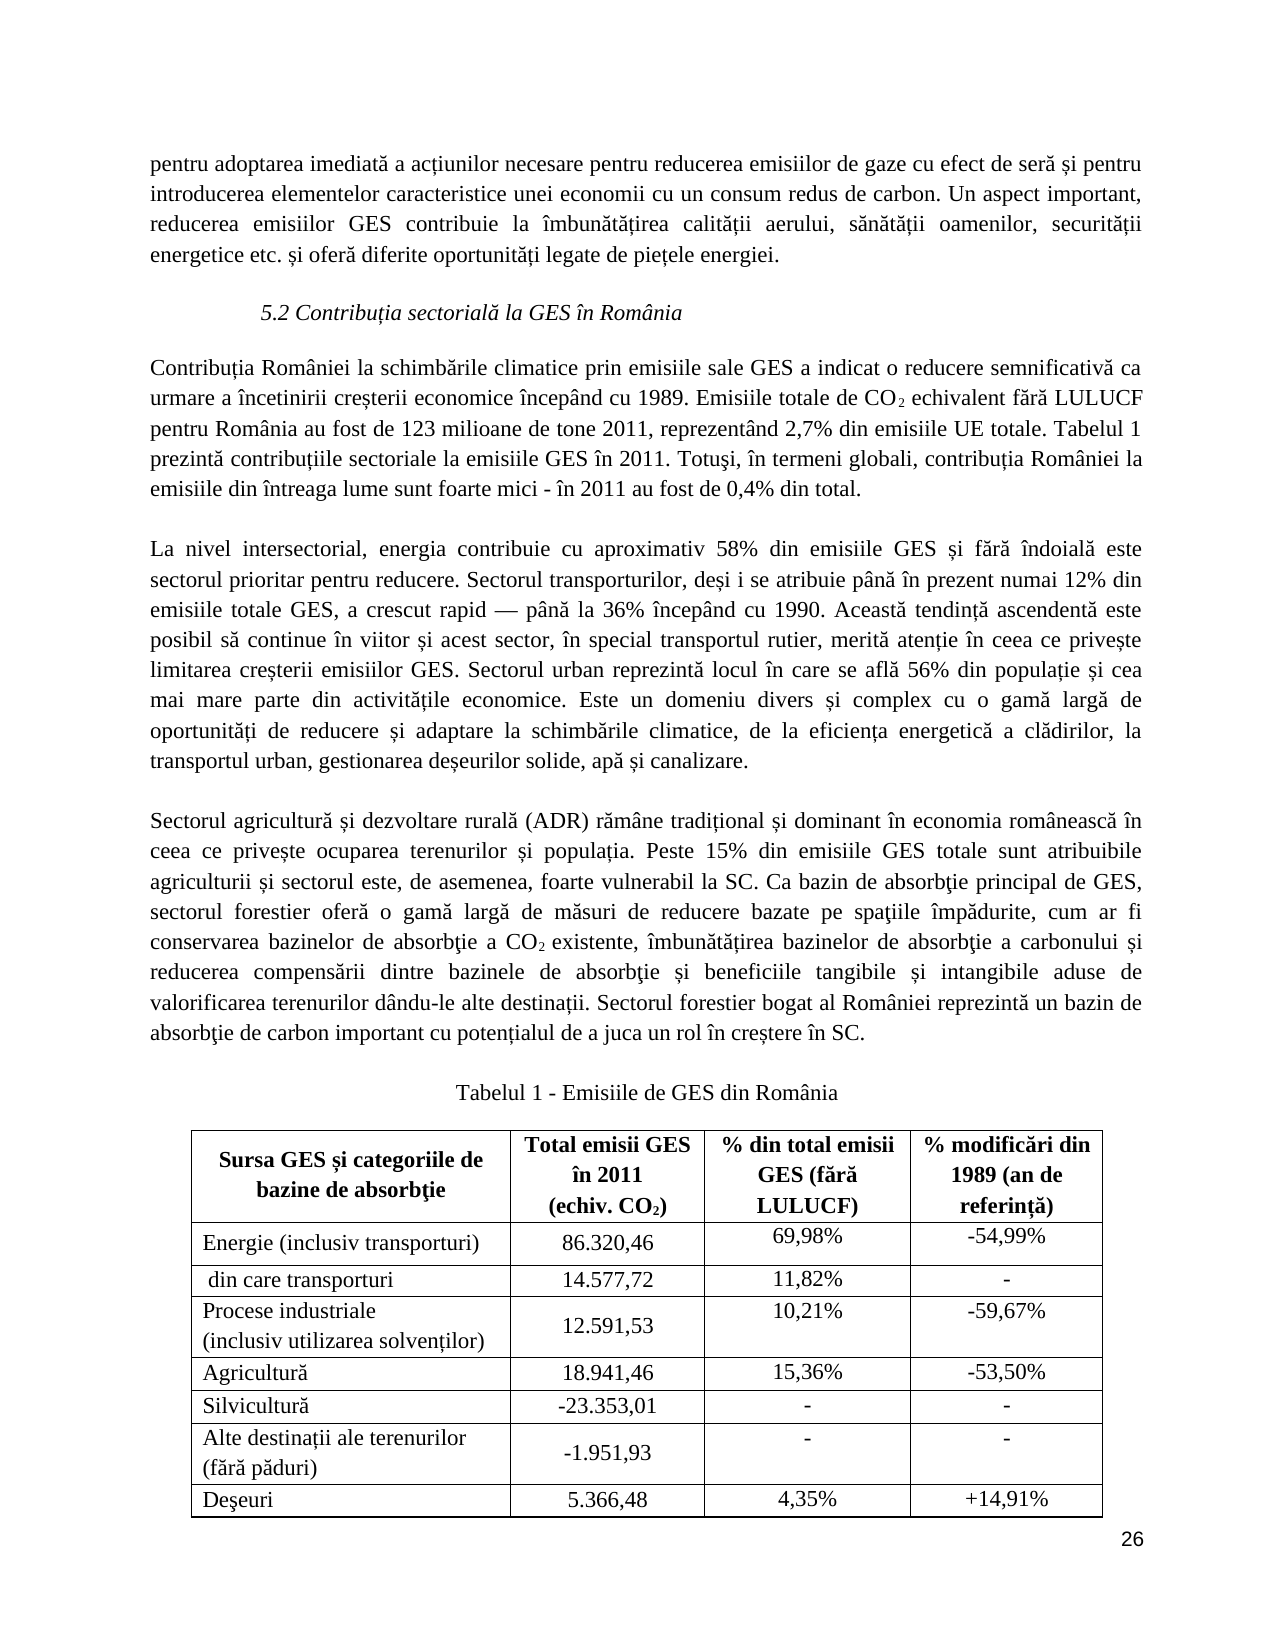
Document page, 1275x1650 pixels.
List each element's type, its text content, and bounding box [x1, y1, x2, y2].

table_header % din total emisii GES (fără LULUCF) [705, 1131, 910, 1222]
table_cell 11,82% [705, 1266, 910, 1296]
table_cell 12.591,53 [511, 1297, 704, 1357]
table_cell Energie (inclusiv transporturi) [192, 1223, 510, 1264]
text Tabelul 1 - Emisiile de GES din România [150, 1079, 1144, 1106]
table_cell -1.951,93 [511, 1424, 704, 1484]
table_cell +14,91% [911, 1485, 1102, 1516]
table_cell Procese industriale (inclusiv utilizarea solvenților) [192, 1297, 510, 1357]
table_cell 18.941,46 [511, 1358, 704, 1390]
table_cell 5.366,48 [511, 1485, 704, 1516]
table_cell 10,21% [705, 1297, 910, 1357]
table_cell 4,35% [705, 1485, 910, 1516]
table_cell Alte destinații ale terenurilor (fără păduri) [192, 1424, 510, 1484]
table_header % modificări din 1989 (an de referință) [911, 1131, 1102, 1222]
table_header Sursa GES și categoriile de bazine de absorbţie [192, 1131, 510, 1222]
table_cell 15,36% [705, 1358, 910, 1390]
table_cell -23.353,01 [511, 1391, 704, 1422]
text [150, 150, 1144, 267]
table_cell 14.577,72 [511, 1266, 704, 1296]
table_cell -53,50% [911, 1358, 1102, 1390]
table_cell Agricultură [192, 1358, 510, 1390]
text Contribuția României la schimbările climatice prin emisiile sale GES a indicat o reducere semnificativă ca urmare a încetinirii creșterii economice începând cu 1989. Emisiile totale de CO2 echivalent fără LULUCF pentru România au fost de 123 milioane de tone 2011, reprezentând 2,7% din emisiile UE totale. Tabelul 1 prezintă contribuțiile sectoriale la emisiile GES în 2011. Totuşi, în termeni globali, contribuția României la emisiile din întreaga lume sunt foarte mici - în 2011 au fost de 0,4% din total. [150, 354, 1144, 501]
text La nivel intersectorial, energia contribuie cu aproximativ 58% din emisiile GES și fără îndoială este sectorul prioritar pentru reducere. Sectorul transporturilor, deși i se atribuie până în prezent numai 12% din emisiile totale GES, a crescut rapid — până la 36% începând cu 1990. Această tendință ascendentă este posibil să continue în viitor și acest sector, în special transportul rutier, merită atenție în ceea ce privește limitarea creșterii emisiilor GES. Sectorul urban reprezintă locul în care se află 56% din populație și cea mai mare parte din activitățile economice. Este un domeniu divers și complex cu o gamă largă de oportunități de reducere și adaptare la schimbările climatice, de la eficiența energetică a clădirilor, la transportul urban, gestionarea deșeurilor solide, apă și canalizare. [150, 535, 1144, 773]
table_cell -54,99% [911, 1223, 1102, 1264]
subtitle 5.2 Contribuția sectorială la GES în România [261, 299, 1144, 325]
table_cell Silvicultură [192, 1391, 510, 1422]
table_cell din care transporturi [192, 1266, 510, 1296]
text Sectorul agricultură și dezvoltare rurală (ADR) rămâne tradițional și dominant în economia românească în ceea ce privește ocuparea terenurilor și populația. Peste 15% din emisiile GES totale sunt atribuibile agriculturii și sectorul este, de asemenea, foarte vulnerabil la SC. Ca bazin de absorbţie principal de GES, sectorul forestier oferă o gamă largă de măsuri de reducere bazate pe spaţiile împădurite, cum ar fi conservarea bazinelor de absorbţie a CO2 existente, îmbunătățirea bazinelor de absorbţie a carbonului și reducerea compensării dintre bazinele de absorbţie și beneficiile tangibile și intangibile aduse de valorificarea terenurilor dându-le alte destinații. Sectorul forestier bogat al României reprezintă un bazin de absorbţie de carbon important cu potențialul de a juca un rol în creștere în SC. [150, 807, 1144, 1045]
table_cell - [705, 1424, 910, 1484]
table_cell - [911, 1391, 1102, 1422]
table_cell - [911, 1266, 1102, 1296]
table_cell -59,67% [911, 1297, 1102, 1357]
table_cell - [911, 1424, 1102, 1484]
table_cell 86.320,46 [511, 1223, 704, 1264]
table_cell Deşeuri [192, 1485, 510, 1516]
table_header Total emisii GES în 2011 (echiv. CO2) [511, 1131, 704, 1222]
table_cell 69,98% [705, 1223, 910, 1264]
table_cell - [705, 1391, 910, 1422]
